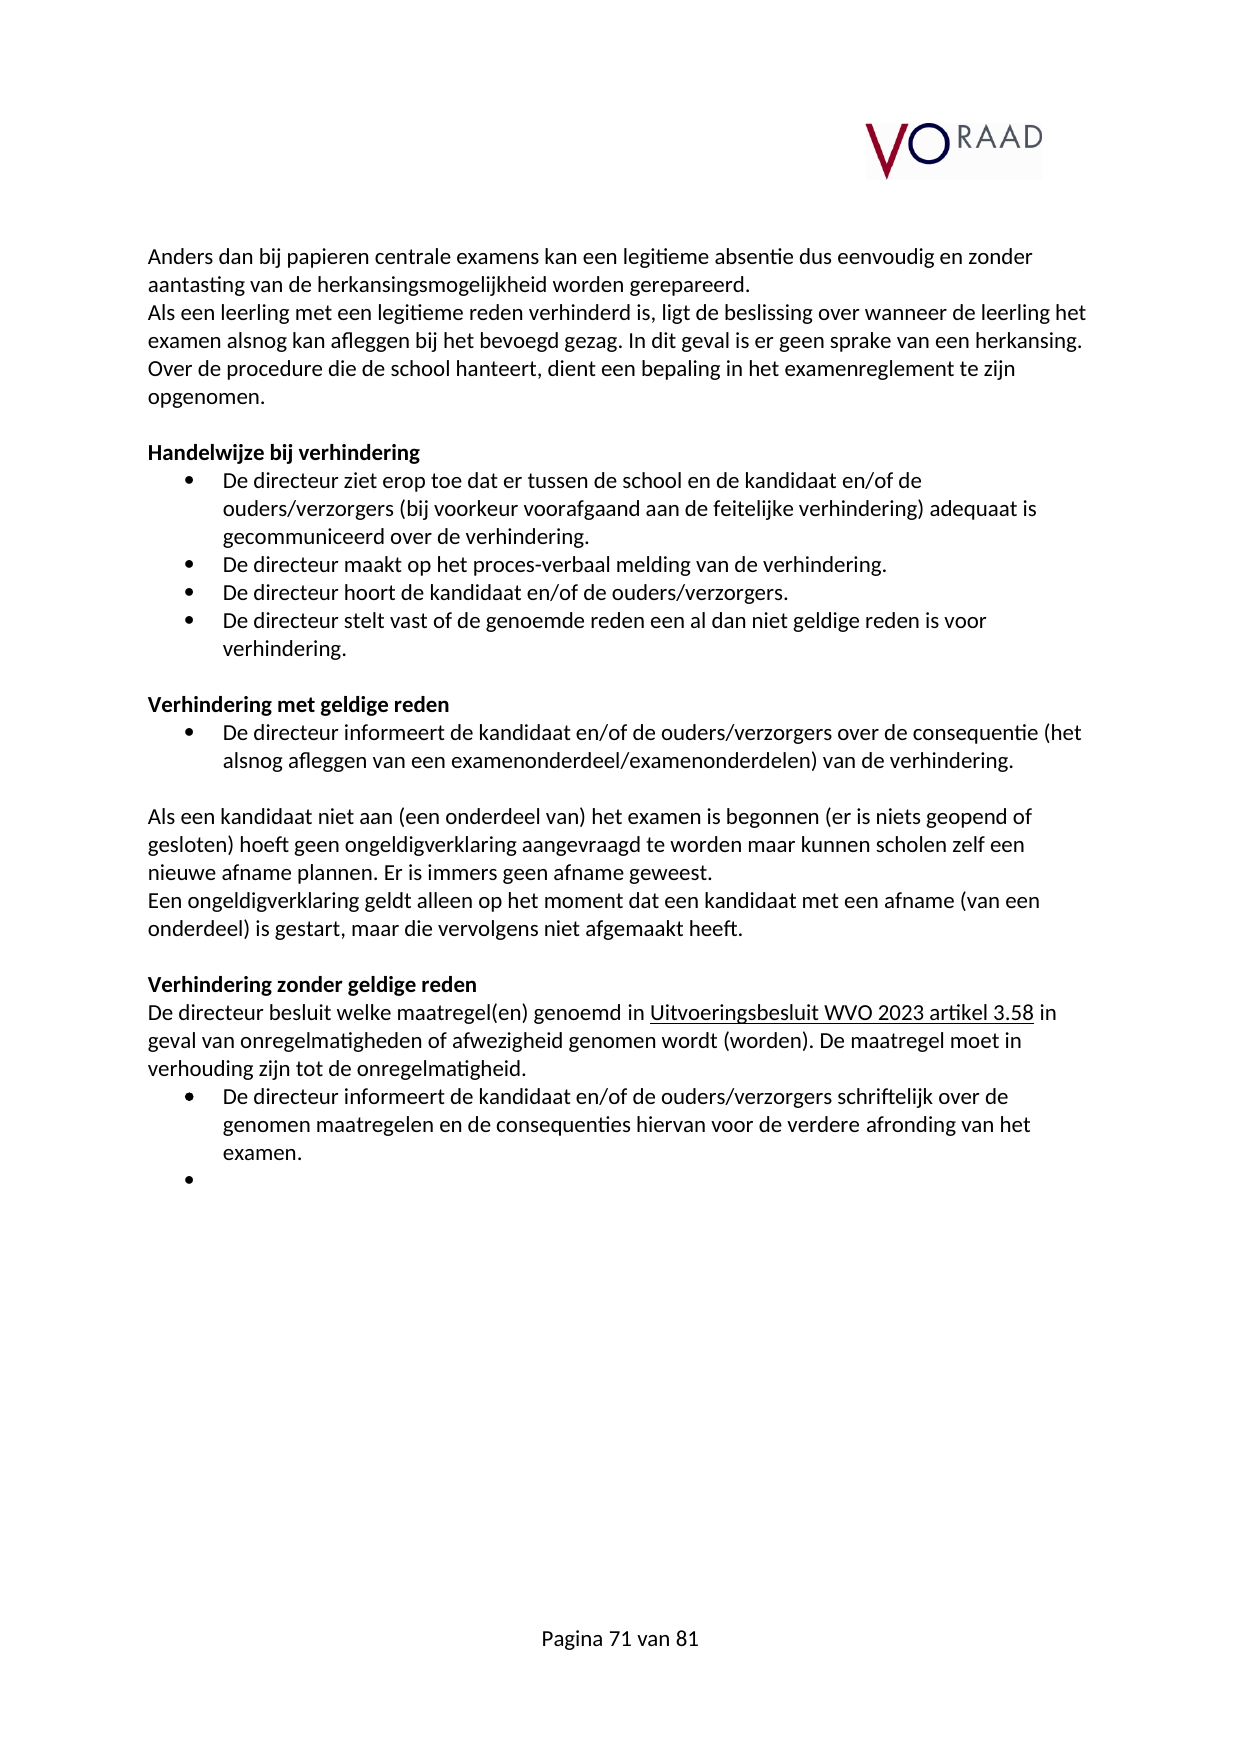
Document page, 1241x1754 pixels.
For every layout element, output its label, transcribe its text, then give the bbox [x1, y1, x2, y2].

list De directeur maakt op het proces-verbaal melding van de verhindering. [185, 550, 1093, 578]
text Verhindering zonder geldige reden [148, 970, 1093, 998]
text Anders dan bij papieren centrale examens kan een legitieme absentie dus eenvoudig en zonder aantasting van de herkansingsmogelijkheid worden gerepareerd. [148, 242, 1093, 298]
list De directeur hoort de kandidaat en/of de ouders/verzorgers. [185, 578, 1093, 606]
list De directeur ziet erop toe dat er tussen de school en de kandidaat en/of de ouders/verzorgers (bij voorkeur voorafgaand aan de feitelijke verhindering) adequaat is gecommuniceerd over de verhindering. [185, 466, 1093, 550]
list De directeur informeert de kandidaat en/of de ouders/verzorgers schriftelijk over de genomen maatregelen en de consequenties hiervan voor de verdere afronding van het examen. [185, 1082, 1093, 1167]
list De directeur stelt vast of de genoemde reden een al dan niet geldige reden is voor verhindering. [185, 606, 1093, 662]
text Verhindering met geldige reden [148, 690, 1093, 718]
text Als een kandidaat niet aan (een onderdeel van) het examen is begonnen (er is niets geopend of gesloten) hoeft geen ongeldigverklaring aangevraagd te worden maar kunnen scholen zelf een nieuwe afname plannen. Er is immers geen afname geweest. [148, 802, 1093, 886]
text Als een leerling met een legitieme reden verhinderd is, ligt de beslissing over wanneer de leerling het examen alsnog kan afleggen bij het bevoegd gezag. In dit geval is er geen sprake van een herkansing. [148, 298, 1093, 354]
text Een ongeldigverklaring geldt alleen op het moment dat een kandidaat met een afname (van een onderdeel) is gestart, maar die vervolgens niet afgemaakt heeft. [148, 886, 1093, 942]
picture [865, 123, 1042, 180]
text Handelwijze bij verhindering [148, 438, 1093, 466]
text Over de procedure die de school hanteert, dient een bepaling in het examenreglement te zijn opgenomen. [148, 354, 1093, 410]
text De directeur besluit welke maatregel(en) genoemd in Uitvoeringsbesluit WVO 2023 artikel 3.58 in geval van onregelmatigheden of afwezigheid genomen wordt (worden). De maatregel moet in verhouding zijn tot de onregelmatigheid. [148, 998, 1093, 1082]
list De directeur informeert de kandidaat en/of de ouders/verzorgers over de consequentie (het alsnog afleggen van een examenonderdeel/examenonderdelen) van de verhindering. [185, 718, 1093, 774]
